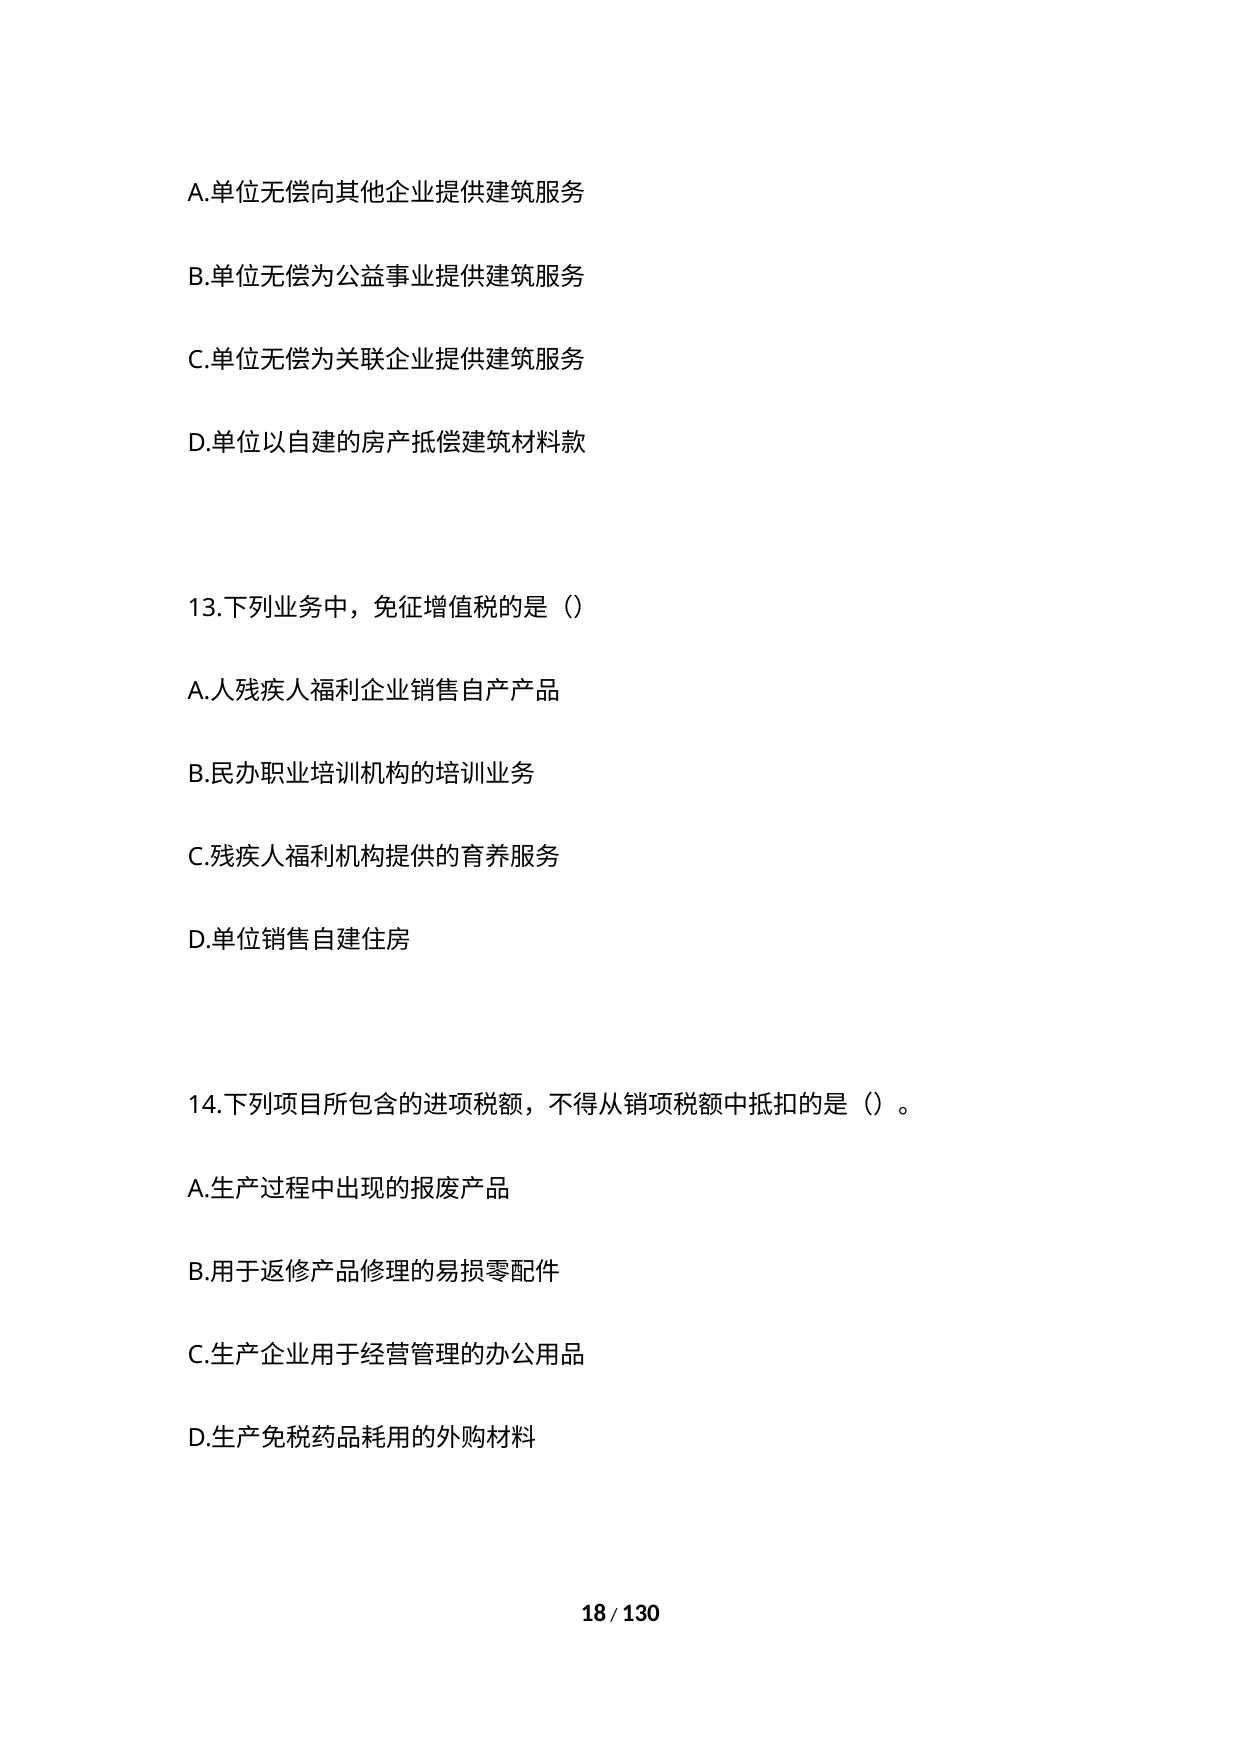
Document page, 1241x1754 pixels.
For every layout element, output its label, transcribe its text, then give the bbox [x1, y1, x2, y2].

text D.单位以自建的房产抵偿建筑材料款 [187, 408, 1053, 473]
text B.单位无偿为公益事业提供建筑服务 [187, 242, 1053, 307]
text C.单位无偿为关联企业提供建筑服务 [187, 325, 1053, 390]
text C.残疾人福利机构提供的育养服务 [187, 822, 1053, 887]
text D.单位销售自建住房 [187, 906, 1053, 971]
text B.用于返修产品修理的易损零配件 [187, 1237, 1053, 1302]
text A.生产过程中出现的报废产品 [187, 1154, 1053, 1219]
text A.单位无偿向其他企业提供建筑服务 [187, 158, 1053, 223]
text A.人残疾人福利企业销售自产产品 [187, 656, 1053, 721]
text 14.下列项目所包含的进项税额，不得从销项税额中抵扣的是（）。 [187, 1071, 1053, 1136]
text B.民办职业培训机构的培训业务 [187, 739, 1053, 804]
text 13.下列业务中，免征增值税的是（） [187, 573, 1053, 638]
text C.生产企业用于经营管理的办公用品 [187, 1320, 1053, 1385]
text D.生产免税药品耗用的外购材料 [187, 1403, 1053, 1468]
